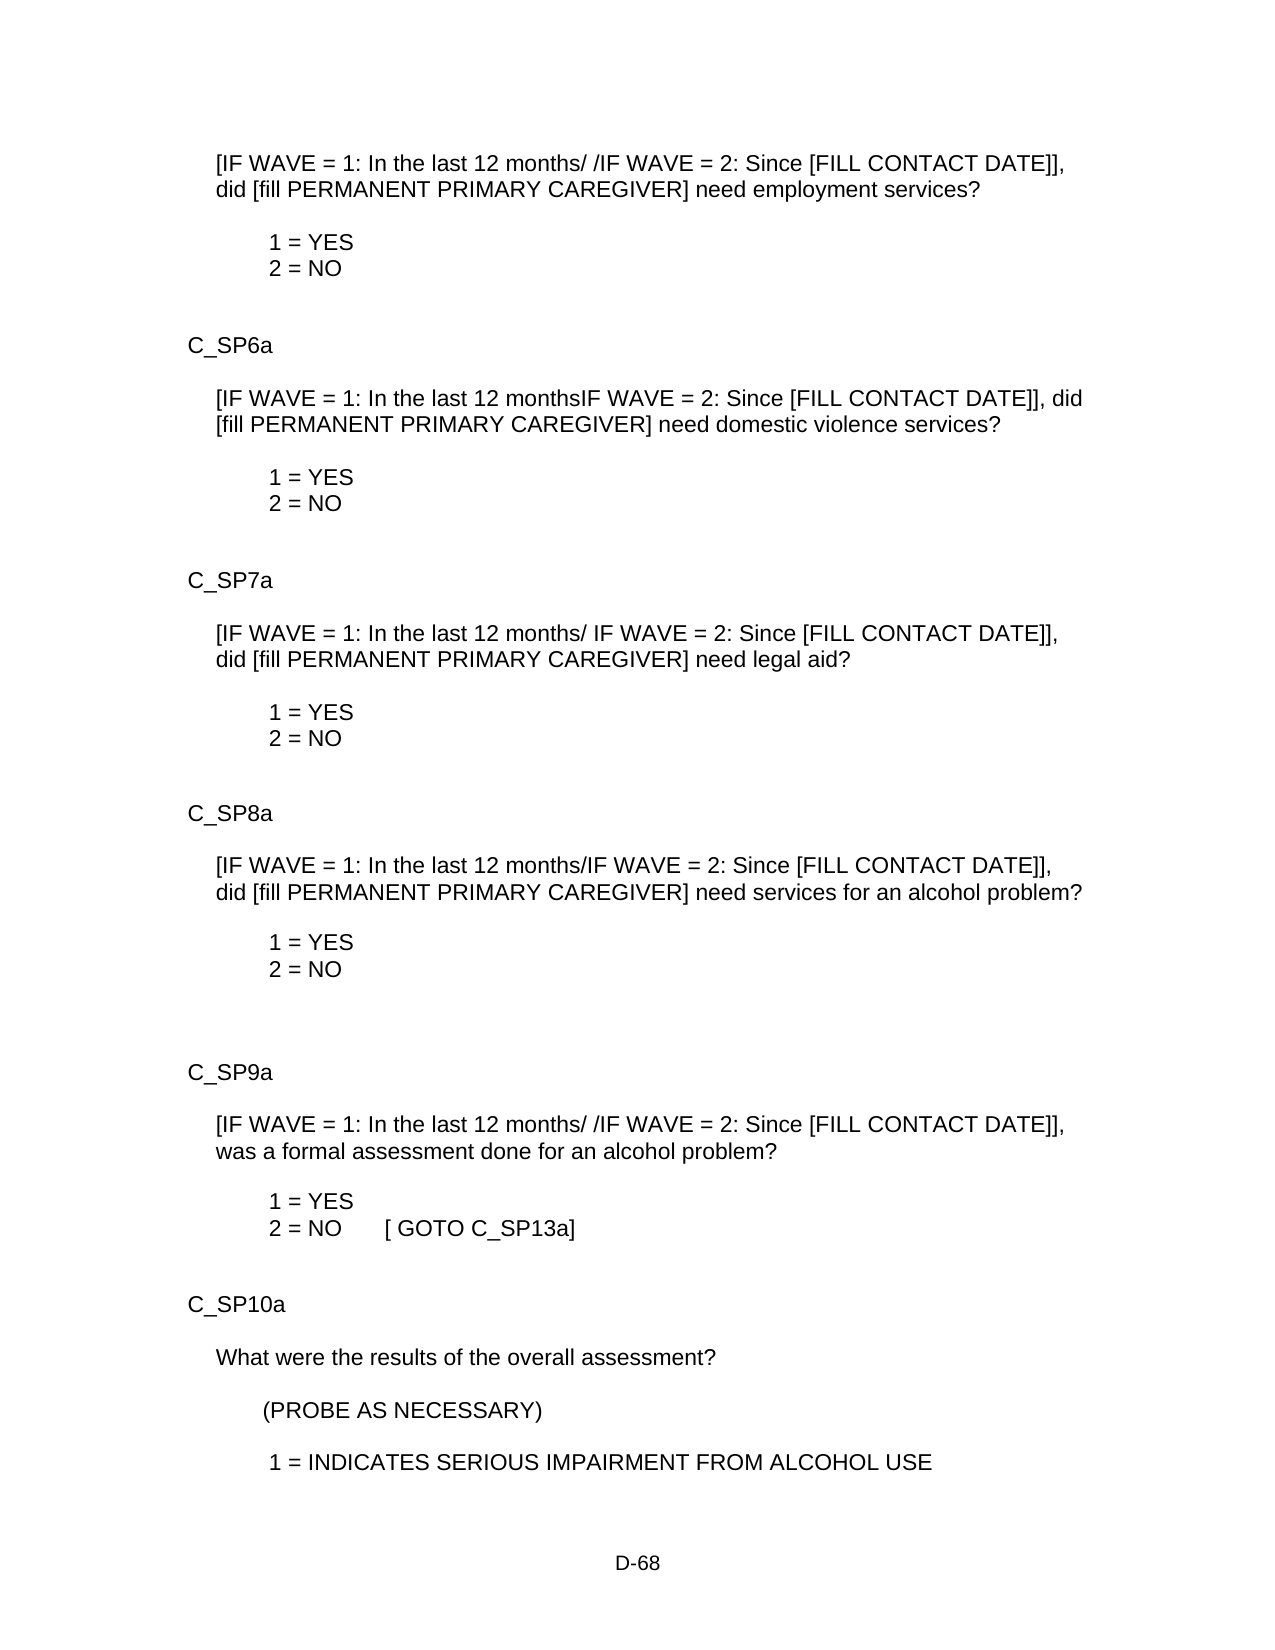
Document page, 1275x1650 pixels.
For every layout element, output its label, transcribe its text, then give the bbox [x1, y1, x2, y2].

text [IF WAVE = 1: In the last 12 months/ /IF WAVE = 2: Since [FILL CONTACT DATE]], did [fill PERMANENT PRIMARY CAREGIVER] need employment services? [216, 150, 1087, 203]
text 1 = YES [187, 229, 1087, 255]
text (PROBE AS NECESSARY) [187, 1397, 1087, 1423]
text 2 = NO [187, 255, 1087, 282]
text 2 = NO [187, 725, 1087, 752]
text [IF WAVE = 1: In the last 12 months/ IF WAVE = 2: Since [FILL CONTACT DATE]], did [fill PERMANENT PRIMARY CAREGIVER] need legal aid? [216, 620, 1087, 672]
text 1 = YES [187, 929, 1087, 956]
text 2 = NO [ GOTO C_SP13a] [187, 1214, 1087, 1241]
text What were the results of the overall assessment? [216, 1344, 1087, 1370]
text 1 = YES [187, 699, 1087, 725]
text C_SP8a [187, 800, 1087, 826]
text [IF WAVE = 1: In the last 12 months/ /IF WAVE = 2: Since [FILL CONTACT DATE]], was a formal assessment done for an alcohol problem? [216, 1111, 1087, 1164]
text 1 = YES [187, 1188, 1087, 1214]
text C_SP10a [187, 1291, 1087, 1318]
text 1 = YES [187, 464, 1087, 490]
text C_SP9a [187, 1059, 1087, 1085]
text 2 = NO [187, 490, 1087, 517]
text 1 = INDICATES SERIOUS IMPAIRMENT FROM ALCOHOL USE [187, 1449, 1087, 1476]
text [IF WAVE = 1: In the last 12 monthsIF WAVE = 2: Since [FILL CONTACT DATE]], did [fill PERMANENT PRIMARY CAREGIVER] need domestic violence services? [216, 385, 1087, 438]
text [IF WAVE = 1: In the last 12 months/IF WAVE = 2: Since [FILL CONTACT DATE]], did [fill PERMANENT PRIMARY CAREGIVER] need services for an alcohol problem? [216, 852, 1087, 905]
text C_SP6a [187, 332, 1087, 358]
text C_SP7a [187, 567, 1087, 593]
text 2 = NO [187, 956, 1087, 982]
